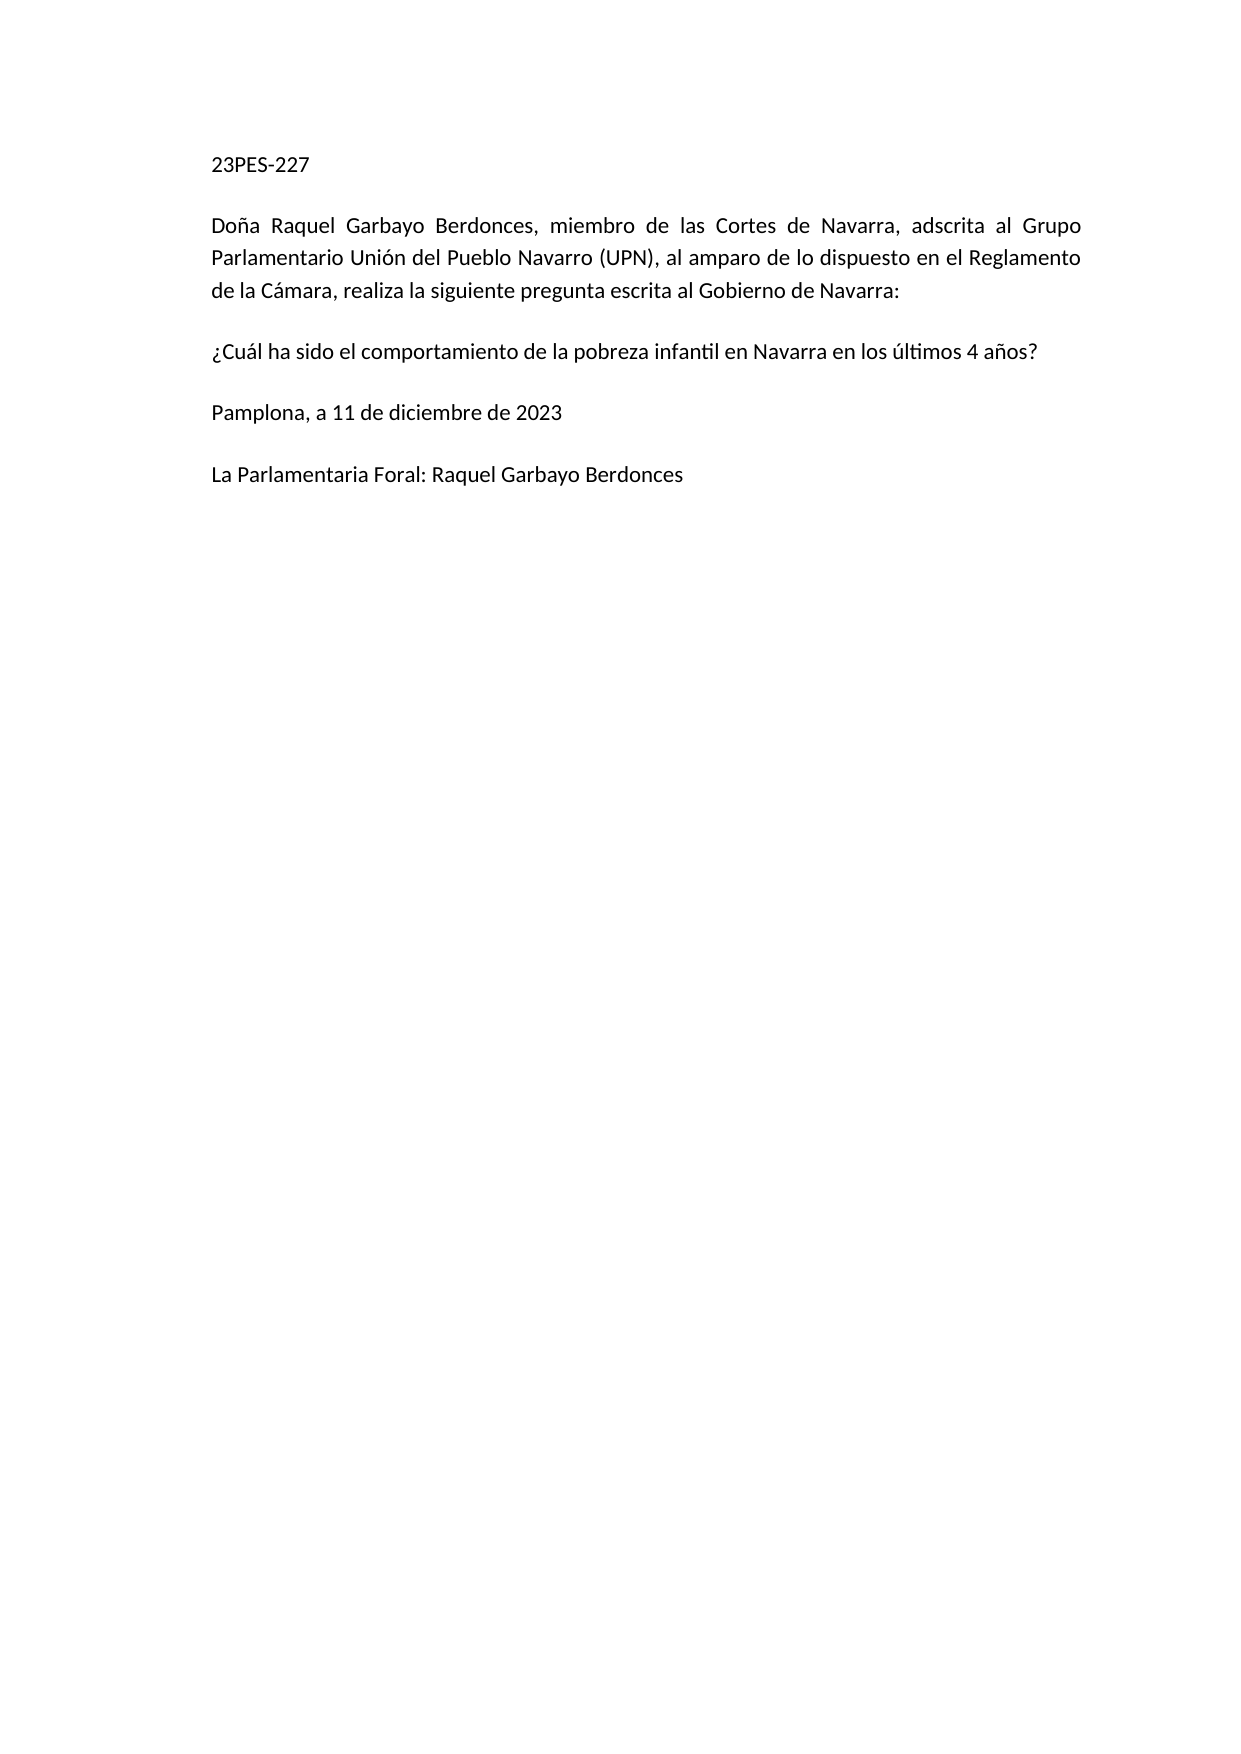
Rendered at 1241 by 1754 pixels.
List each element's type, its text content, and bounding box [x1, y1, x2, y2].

text Pamplona, a 11 de diciembre de 2023 [138, 398, 945, 426]
text ¿Cuál ha sido el comportamiento de la pobreza infantil en Navarra en los últimos 4 años? [211, 337, 1057, 365]
text Doña Raquel Garbayo Berdonces, miembro de las Cortes de Navarra, adscrita al Grupo Parlamentario Unión del Pueblo Navarro (UPN), al amparo de lo dispuesto en el Reglamento de la Cámara, realiza la siguiente pregunta escrita al Gobierno de Navarra: [211, 211, 1084, 304]
text 23PES-227 [137, 150, 945, 178]
text La Parlamentaria Foral: Raquel Garbayo Berdonces [138, 460, 945, 488]
